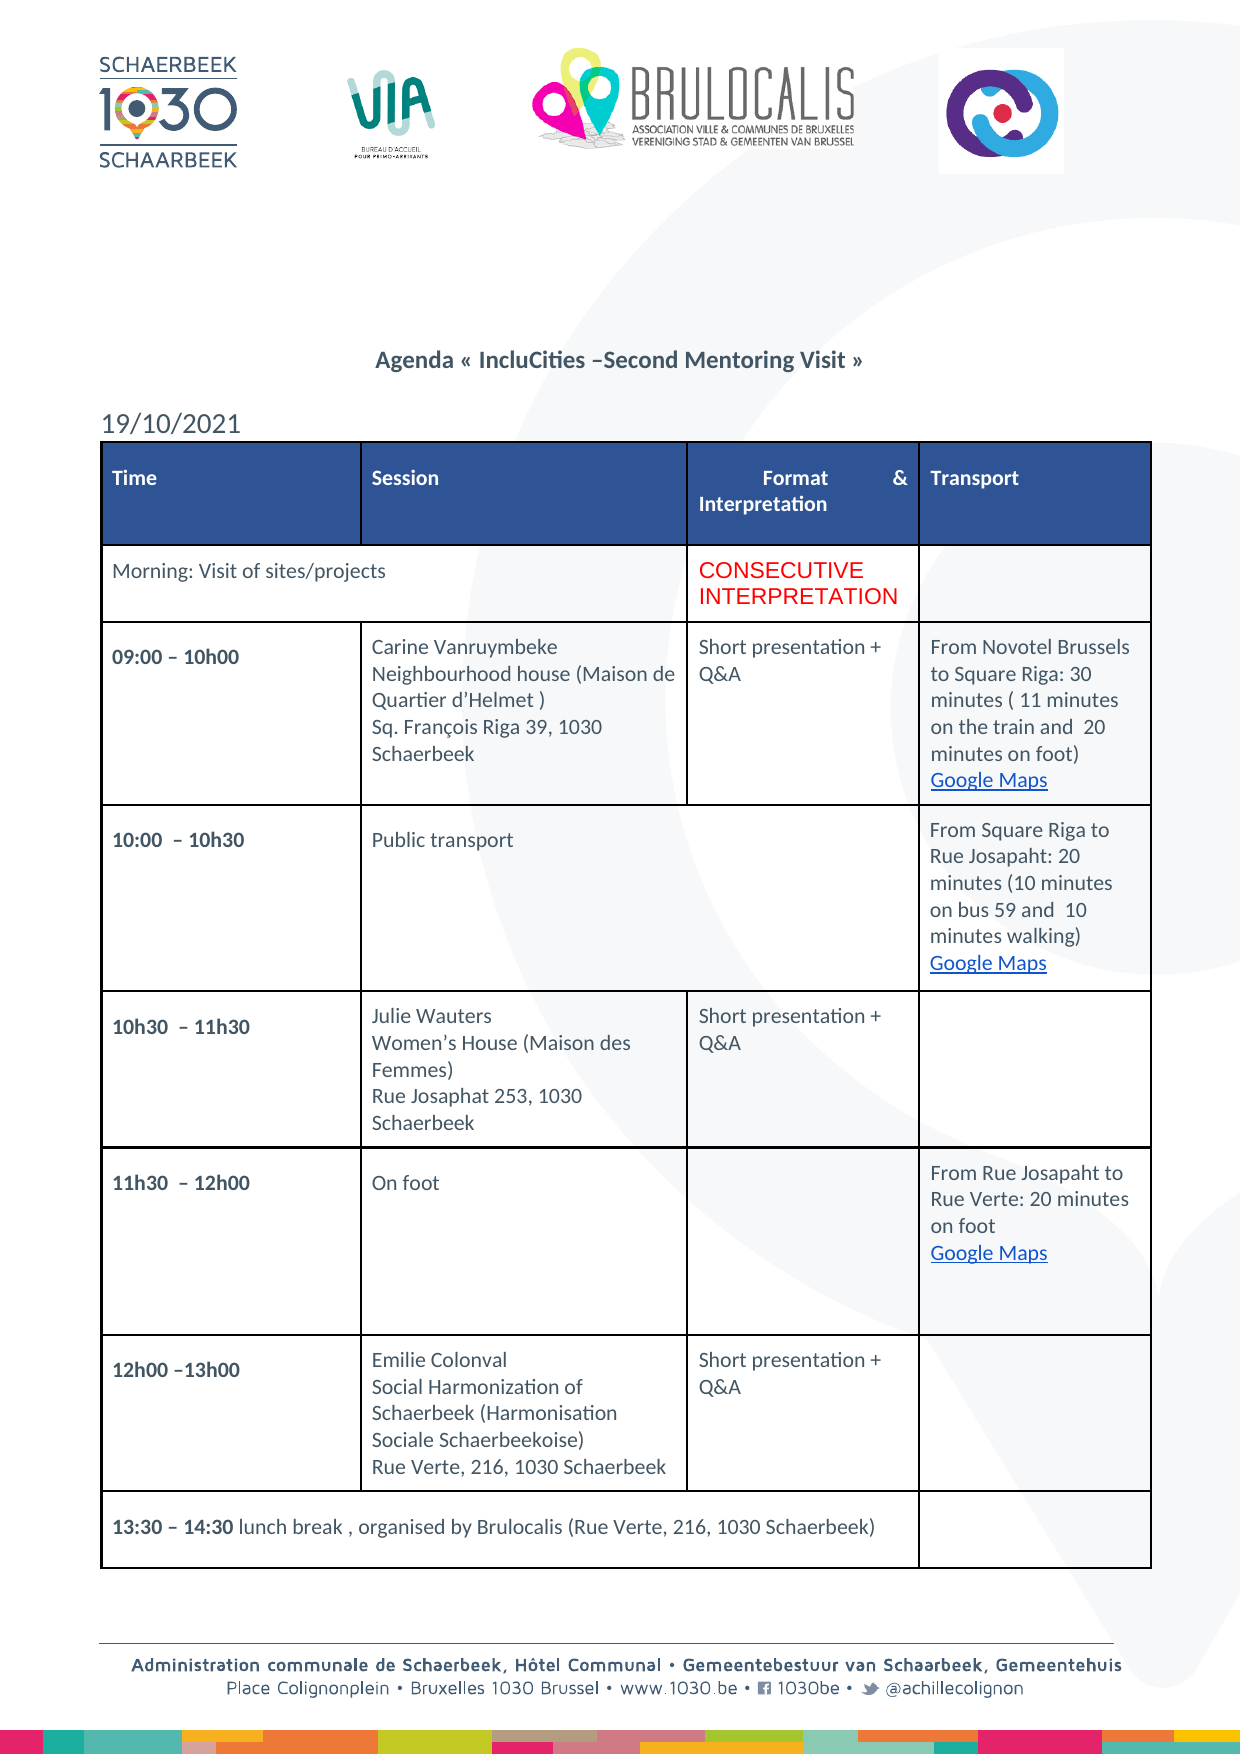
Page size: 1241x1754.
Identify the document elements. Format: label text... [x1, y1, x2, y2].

table_cell 13:30 – 14:30 lunch break , organised by Brulocalis (Rue Verte, 216, 1030 Schaerbeek) [103, 1492, 918, 1567]
table_cell [920, 1336, 1150, 1490]
table_cell [920, 1492, 1150, 1567]
table_header Time [103, 443, 360, 544]
table_cell [920, 992, 1150, 1146]
table_cell 10:00 – 10h30 [103, 806, 360, 990]
table_cell Short presentation + Q&A [688, 1336, 918, 1490]
table_header Session [362, 443, 686, 544]
table_cell Emilie Colonval Social Harmonization of Schaerbeek (Harmonisation Sociale Schaerbeekoise) Rue Verte, 216, 1030 Schaerbeek [362, 1336, 686, 1490]
picture [532, 48, 854, 149]
picture [939, 48, 1064, 174]
picture [325, 48, 457, 180]
table_cell From Square Riga to Rue Josapaht: 20 minutes (10 minutes on bus 59 and 10 minutes walking) Google Maps [920, 806, 1150, 990]
table_cell On foot [362, 1149, 686, 1334]
table_cell Short presentation + Q&A [688, 623, 918, 803]
table_cell Short presentation + Q&A [688, 992, 918, 1146]
table_cell From Rue Josapaht to Rue Verte: 20 minutes on foot Google Maps [920, 1149, 1150, 1334]
table_cell From Novotel Brussels to Square Riga: 30 minutes ( 11 minutes on the train and 20 minutes on foot) Google Maps [920, 623, 1150, 803]
table_cell Morning: Visit of sites/projects [103, 546, 686, 621]
table_cell [920, 546, 1150, 621]
table_header Format & Interpretation [688, 443, 918, 544]
table_cell 09:00 – 10h00 [103, 623, 360, 803]
table_cell CONSECUTIVE INTERPRETATION [688, 546, 918, 621]
table_header Transport [920, 443, 1150, 544]
table_cell Public transport [362, 806, 918, 990]
table_cell [688, 1149, 918, 1334]
text Agenda « IncluCities –Second Mentoring Visit » [100, 344, 1140, 375]
text 19/10/2021 [100, 405, 1140, 441]
table_cell 11h30 – 12h00 [103, 1149, 360, 1334]
table_cell 12h00 –13h00 [103, 1336, 360, 1490]
table_cell 10h30 – 11h30 [103, 992, 360, 1146]
table_cell Julie Wauters Women’s House (Maison des Femmes) Rue Josaphat 253, 1030 Schaerbeek [362, 992, 686, 1146]
table_cell Carine Vanruymbeke Neighbourhood house (Maison de Quartier d’Helmet ) Sq. François Riga 39, 1030 Schaerbeek [362, 623, 686, 803]
